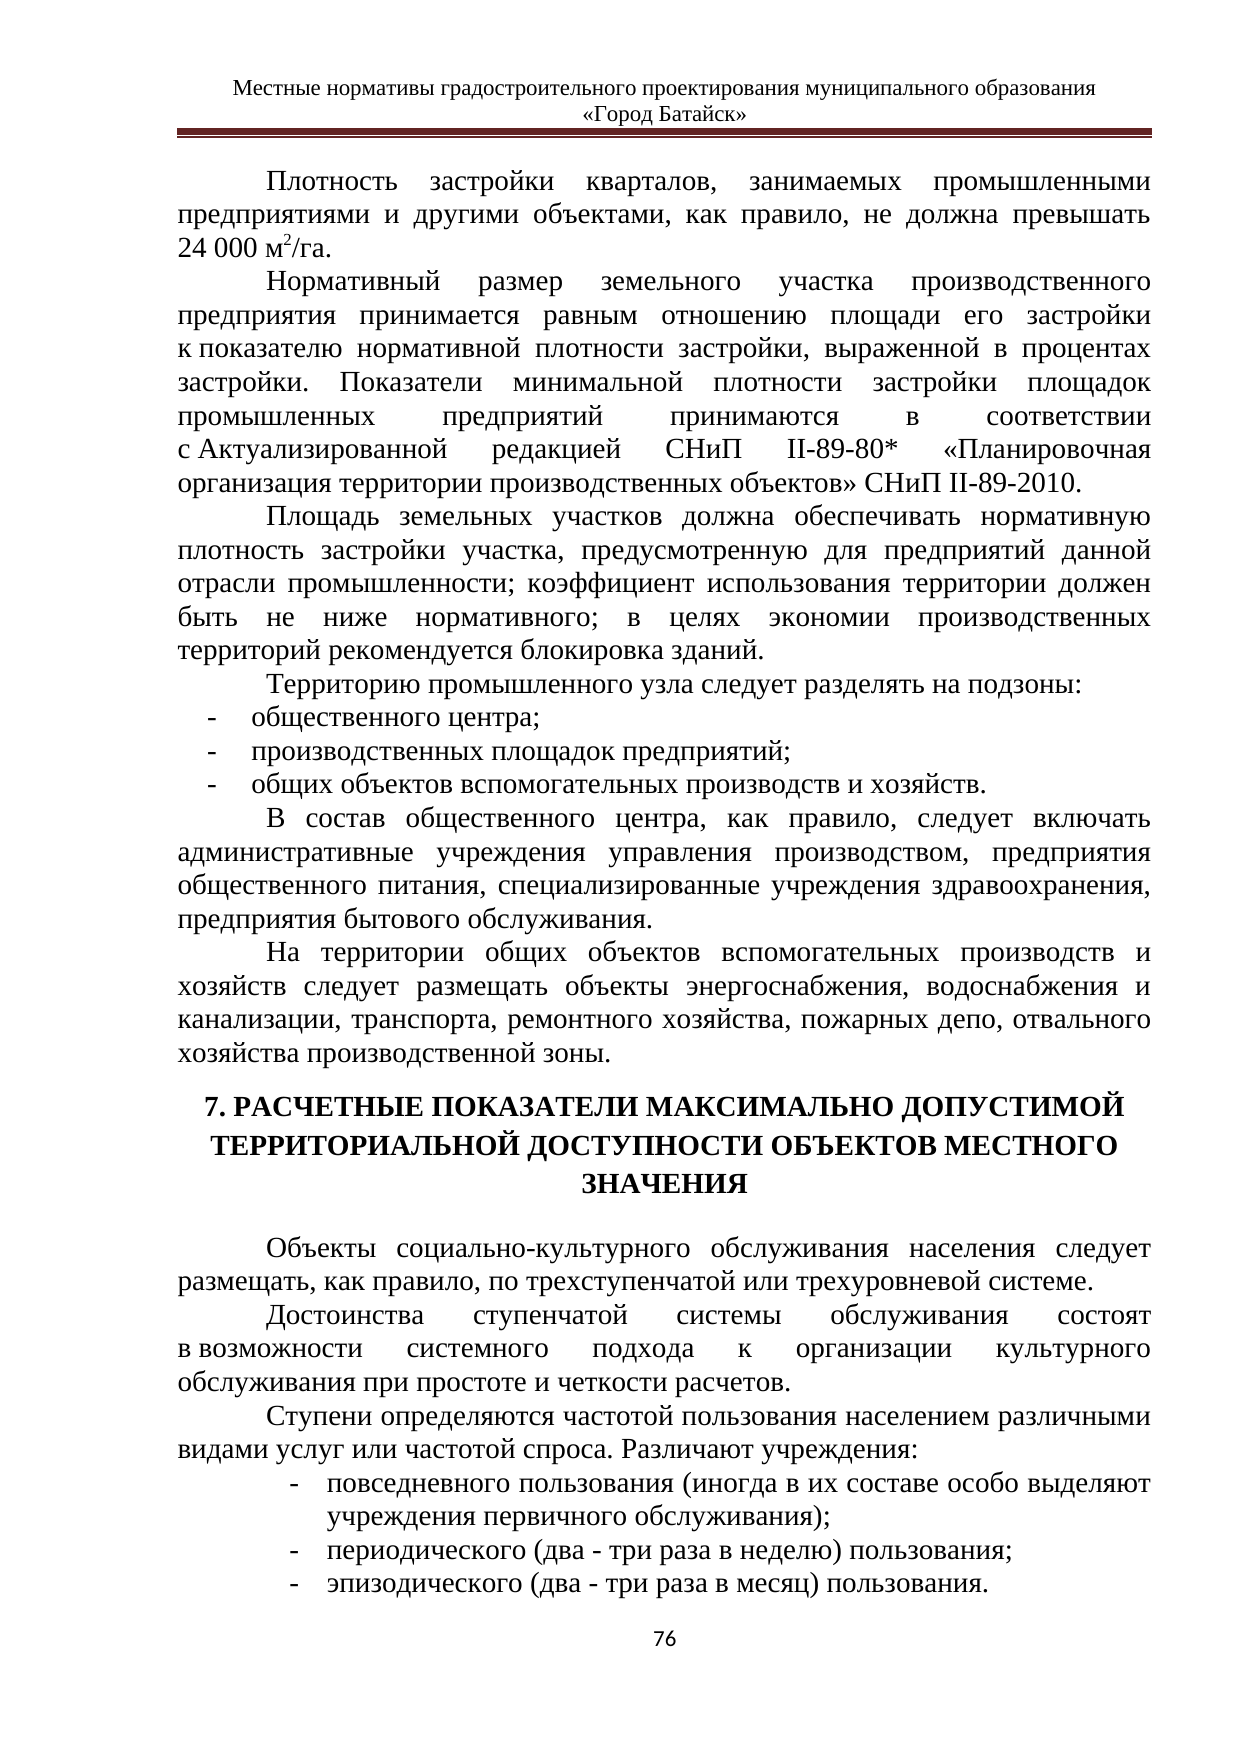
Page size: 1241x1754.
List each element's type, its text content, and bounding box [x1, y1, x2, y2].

list Достоинства ступенчатой системы обслуживания состоят в возможности системного подхода к организации культурного обслуживания при простоте и четкости расчетов. [177, 1297, 1152, 1398]
text Площадь земельных участков должна обеспечивать нормативную плотность застройки участка, предусмотренную для предприятий данной отрасли промышленности; коэффициент использования территории должен быть не ниже нормативного; в целях экономии производственных территорий рекомендуется блокировка зданий. [177, 498, 1152, 666]
list общих объектов вспомогательных производств и хозяйств. [177, 767, 1152, 800]
text В состав общественного центра, как правило, следует включать административные учреждения управления производством, предприятия общественного питания, специализированные учреждения здравоохранения, предприятия бытового обслуживания. [177, 800, 1152, 934]
list повседневного пользования (иногда в их составе особо выделяют учреждения первичного обслуживания); [289, 1465, 1152, 1532]
list Ступени определяются частотой пользования населением различными видами услуг или частотой спроса. Различают учреждения: [177, 1398, 1152, 1465]
text Нормативный размер земельного участка производственного предприятия принимается равным отношению площади его застройки к показателю нормативной плотности застройки, выраженной в процентах застройки. Показатели минимальной плотности застройки площадок промышленных предприятий принимаются в соответствии с Актуализированной редакцией СНиП II-89-80* «Планировочная организация территории производственных объектов» СНиП II-89-2010. [177, 263, 1152, 498]
text Территорию промышленного узла следует разделять на подзоны: [177, 666, 1152, 699]
text На территории общих объектов вспомогательных производств и хозяйств следует размещать объекты энергоснабжения, водоснабжения и канализации, транспорта, ремонтного хозяйства, пожарных депо, отвального хозяйства производственной зоны. [177, 934, 1152, 1068]
text Плотность застройки кварталов, занимаемых промышленными предприятиями и другими объектами, как правило, не должна превышать 24 000 м2/га. [177, 163, 1152, 263]
list эпизодического (два - три раза в месяц) пользования. [289, 1565, 1152, 1599]
list Объекты социально-культурного обслуживания населения следует размещать, как правило, по трехступенчатой или трехуровневой системе. [177, 1230, 1152, 1297]
list общественного центра; [177, 699, 1152, 733]
subtitle 7. РАСЧЕТНЫЕ ПОКАЗАТЕЛИ МАКСИМАЛЬНО ДОПУСТИМОЙ ТЕРРИТОРИАЛЬНОЙ ДОСТУПНОСТИ ОБЪЕКТОВ МЕСТНОГО ЗНАЧЕНИЯ [177, 1089, 1152, 1200]
list периодического (два - три раза в неделю) пользования; [289, 1532, 1152, 1565]
list производственных площадок предприятий; [177, 733, 1152, 767]
